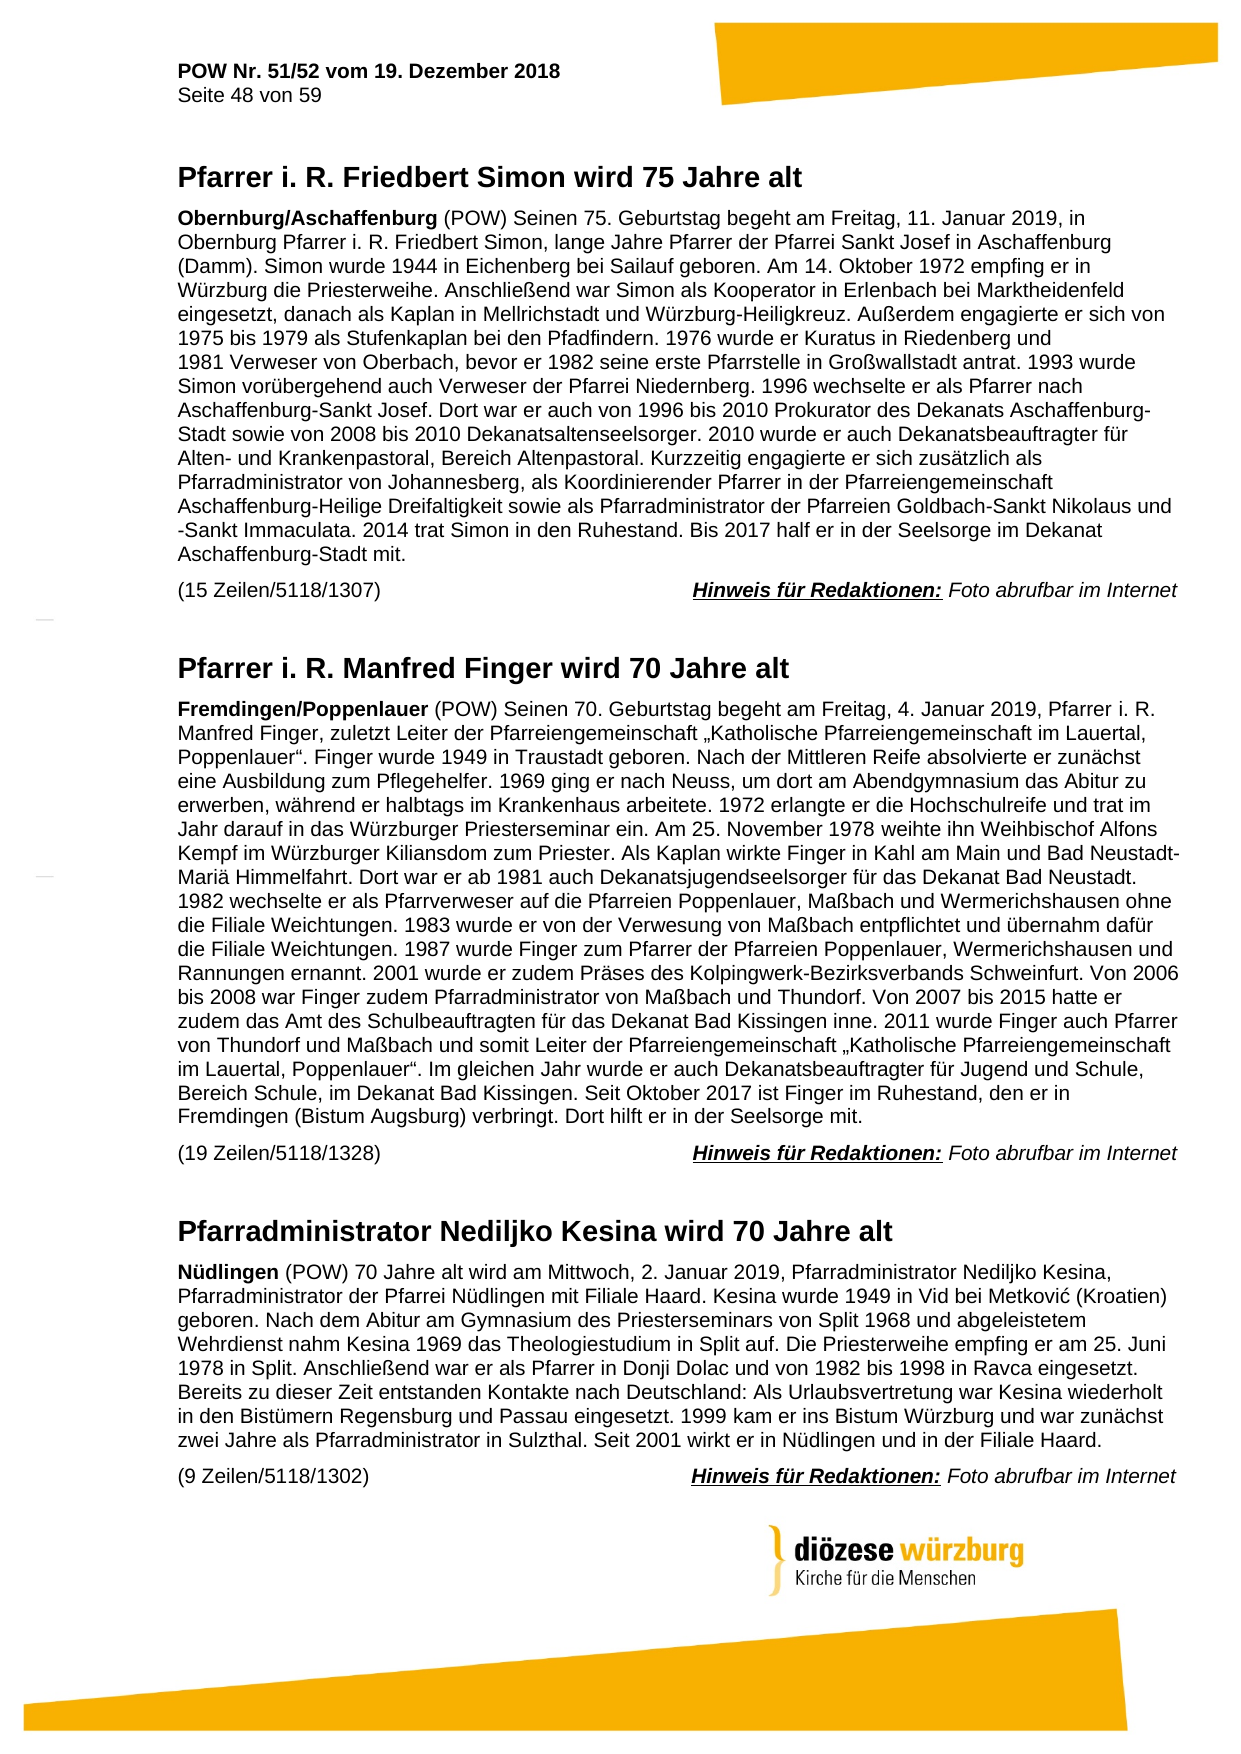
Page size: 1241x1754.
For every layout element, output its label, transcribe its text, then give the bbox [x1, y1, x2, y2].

text (9 Zeilen/5118/1302) Hinweis für Redaktionen: Foto abrufbar im Internet [177, 1464, 1181, 1488]
text (15 Zeilen/5118/1307) Hinweis für Redaktionen: Foto abrufbar im Internet [177, 578, 1181, 602]
text Obernburg/Aschaffenburg (POW) Seinen 75. Geburtstag begeht am Freitag, 11. Januar 2019, in Obernburg Pfarrer i. R. Friedbert Simon, lange Jahre Pfarrer der Pfarrei Sankt Josef in Aschaffenburg (Damm). Simon wurde 1944 in Eichenberg bei Sailauf geboren. Am 14. Oktober 1972 empfing er in Würzburg die Priesterweihe. Anschließend war Simon als Kooperator in Erlenbach bei Marktheidenfeld eingesetzt, danach als Kaplan in Mellrichstadt und Würzburg-Heiligkreuz. Außerdem engagierte er sich von 1975 bis 1979 als Stufenkaplan bei den Pfadfindern. 1976 wurde er Kuratus in Riedenberg und 1981 Verweser von Oberbach, bevor er 1982 seine erste Pfarrstelle in Großwallstadt antrat. 1993 wurde Simon vorübergehend auch Verweser der Pfarrei Niedernberg. 1996 wechselte er als Pfarrer nach Aschaffenburg-Sankt Josef. Dort war er auch von 1996 bis 2010 Prokurator des Dekanats Aschaffenburg-Stadt sowie von 2008 bis 2010 Dekanatsaltenseelsorger. 2010 wurde er auch Dekanatsbeauftragter für Alten- und Krankenpastoral, Bereich Altenpastoral. Kurzzeitig engagierte er sich zusätzlich als Pfarradministrator von Johannesberg, als Koordinierender Pfarrer in der Pfarreiengemeinschaft Aschaffenburg-Heilige Dreifaltigkeit sowie als Pfarradministrator der Pfarreien Goldbach-Sankt Nikolaus und -Sankt Immaculata. 2014 trat Simon in den Ruhestand. Bis 2017 half er in der Seelsorge im Dekanat Aschaffenburg-Stadt mit. [177, 206, 1181, 566]
subtitle Pfarradministrator Nediljko Kesina wird 70 Jahre alt [177, 1214, 1181, 1247]
picture [0, 0, 1241, 1754]
text Fremdingen/Poppenlauer (POW) Seinen 70. Geburtstag begeht am Freitag, 4. Januar 2019, Pfarrer i. R. Manfred Finger, zuletzt Leiter der Pfarreiengemeinschaft „Katholische Pfarreiengemeinschaft im Lauertal, Poppenlauer“. Finger wurde 1949 in Traustadt geboren. Nach der Mittleren Reife absolvierte er zunächst eine Ausbildung zum Pflegehelfer. 1969 ging er nach Neuss, um dort am Abendgymnasium das Abitur zu erwerben, während er halbtags im Krankenhaus arbeitete. 1972 erlangte er die Hochschulreife und trat im Jahr darauf in das Würzburger Priesterseminar ein. Am 25. November 1978 weihte ihn Weihbischof Alfons Kempf im Würzburger Kiliansdom zum Priester. Als Kaplan wirkte Finger in Kahl am Main und Bad Neustadt-Mariä Himmelfahrt. Dort war er ab 1981 auch Dekanatsjugendseelsorger für das Dekanat Bad Neustadt. 1982 wechselte er als Pfarrverweser auf die Pfarreien Poppenlauer, Maßbach und Wermerichshausen ohne die Filiale Weichtungen. 1983 wurde er von der Verwesung von Maßbach entpflichtet und übernahm dafür die Filiale Weichtungen. 1987 wurde Finger zum Pfarrer der Pfarreien Poppenlauer, Wermerichshausen und Rannungen ernannt. 2001 wurde er zudem Präses des Kolpingwerk-Bezirksverbands Schweinfurt. Von 2006 bis 2008 war Finger zudem Pfarradministrator von Maßbach und Thundorf. Von 2007 bis 2015 hatte er zudem das Amt des Schulbeauftragten für das Dekanat Bad Kissingen inne. 2011 wurde Finger auch Pfarrer von Thundorf und Maßbach und somit Leiter der Pfarreiengemeinschaft „Katholische Pfarreiengemeinschaft im Lauertal, Poppenlauer“. Im gleichen Jahr wurde er auch Dekanatsbeauftragter für Jugend und Schule, Bereich Schule, im Dekanat Bad Kissingen. Seit Oktober 2017 ist Finger im Ruhestand, den er in Fremdingen (Bistum Augsburg) verbringt. Dort hilft er in der Seelsorge mit. [177, 697, 1181, 1128]
subtitle Pfarrer i. R. Friedbert Simon wird 75 Jahre alt [177, 160, 1181, 194]
text (19 Zeilen/5118/1328) Hinweis für Redaktionen: Foto abrufbar im Internet [177, 1141, 1181, 1165]
subtitle Pfarrer i. R. Manfred Finger wird 70 Jahre alt [177, 651, 1181, 684]
text Nüdlingen (POW) 70 Jahre alt wird am Mittwoch, 2. Januar 2019, Pfarradministrator Nediljko Kesina, Pfarradministrator der Pfarrei Nüdlingen mit Filiale Haard. Kesina wurde 1949 in Vid bei Metković (Kroatien) geboren. Nach dem Abitur am Gymnasium des Priesterseminars von Split 1968 und abgeleistetem Wehrdienst nahm Kesina 1969 das Theologiestudium in Split auf. Die Priesterweihe empfing er am 25. Juni 1978 in Split. Anschließend war er als Pfarrer in Donji Dolac und von 1982 bis 1998 in Ravca eingesetzt. Bereits zu dieser Zeit entstanden Kontakte nach Deutschland: Als Urlaubsvertretung war Kesina wiederholt in den Bistümern Regensburg und Passau eingesetzt. 1999 kam er ins Bistum Würzburg und war zunächst zwei Jahre als Pfarradministrator in Sulzthal. Seit 2001 wirkt er in Nüdlingen und in der Filiale Haard. [177, 1260, 1181, 1451]
